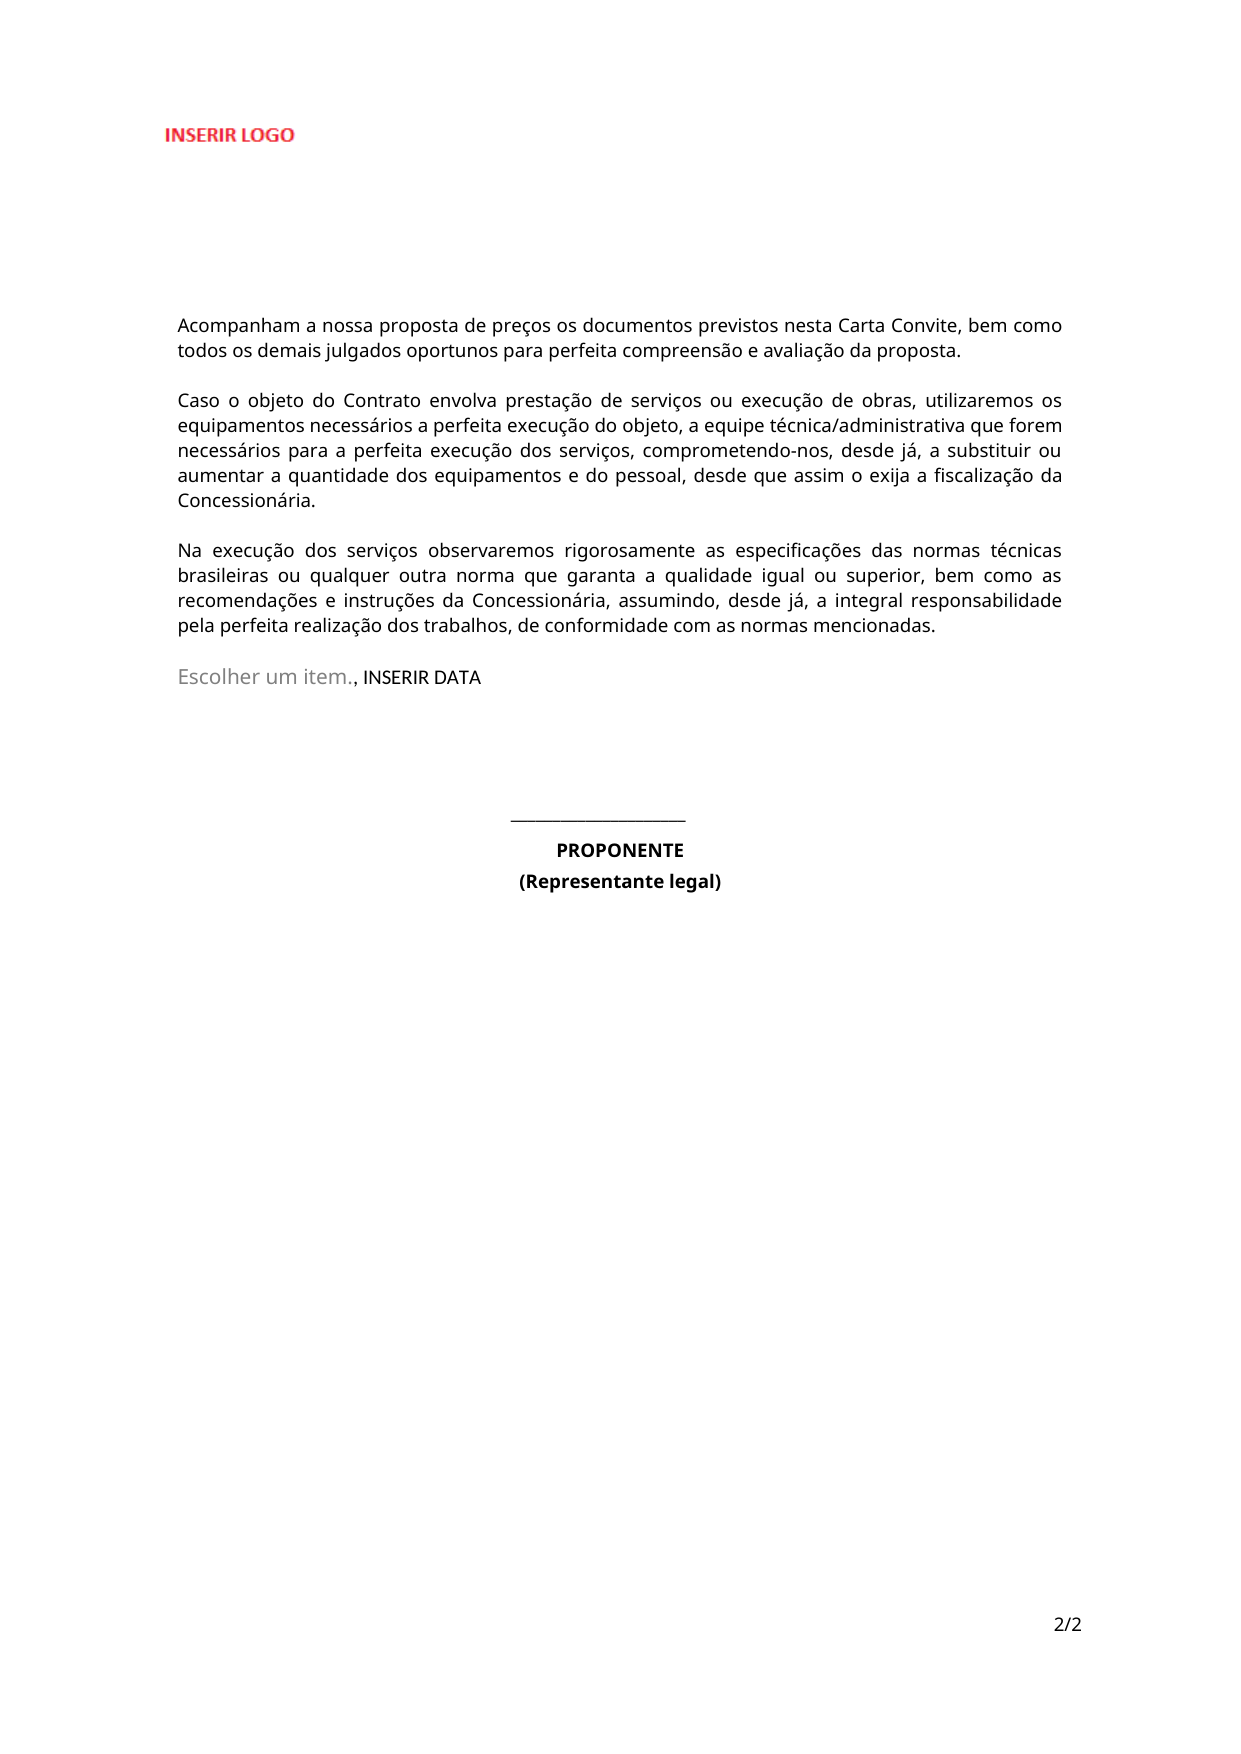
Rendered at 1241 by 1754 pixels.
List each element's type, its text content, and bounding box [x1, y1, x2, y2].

text Caso o objeto do Contrato envolva prestação de serviços ou execução de obras, utilizaremos os equipamentos necessários a perfeita execução do objeto, a equipe técnica/administrativa que forem necessários para a perfeita execução dos serviços, comprometendo-nos, desde já, a substituir ou aumentar a quantidade dos equipamentos e do pessoal, desde que assim o exija a fiscalização da Concessionária. [177, 387, 1063, 512]
text Acompanham a nossa proposta de preços os documentos previstos nesta Carta Convite, bem como todos os demais julgados oportunos para perfeita compreensão e avaliação da proposta. [177, 312, 1063, 362]
picture [155, 97, 331, 178]
text PROPONENTE [177, 838, 1063, 863]
text _____________________ [177, 799, 1019, 825]
text (Representante legal) [177, 868, 1063, 894]
text , [177, 662, 1063, 690]
text Na execução dos serviços observaremos rigorosamente as especificações das normas técnicas brasileiras ou qualquer outra norma que garanta a qualidade igual ou superior, bem como as recomendações e instruções da Concessionária, assumindo, desde já, a integral responsabilidade pela perfeita realização dos trabalhos, de conformidade com as normas mencionadas. [177, 537, 1063, 637]
